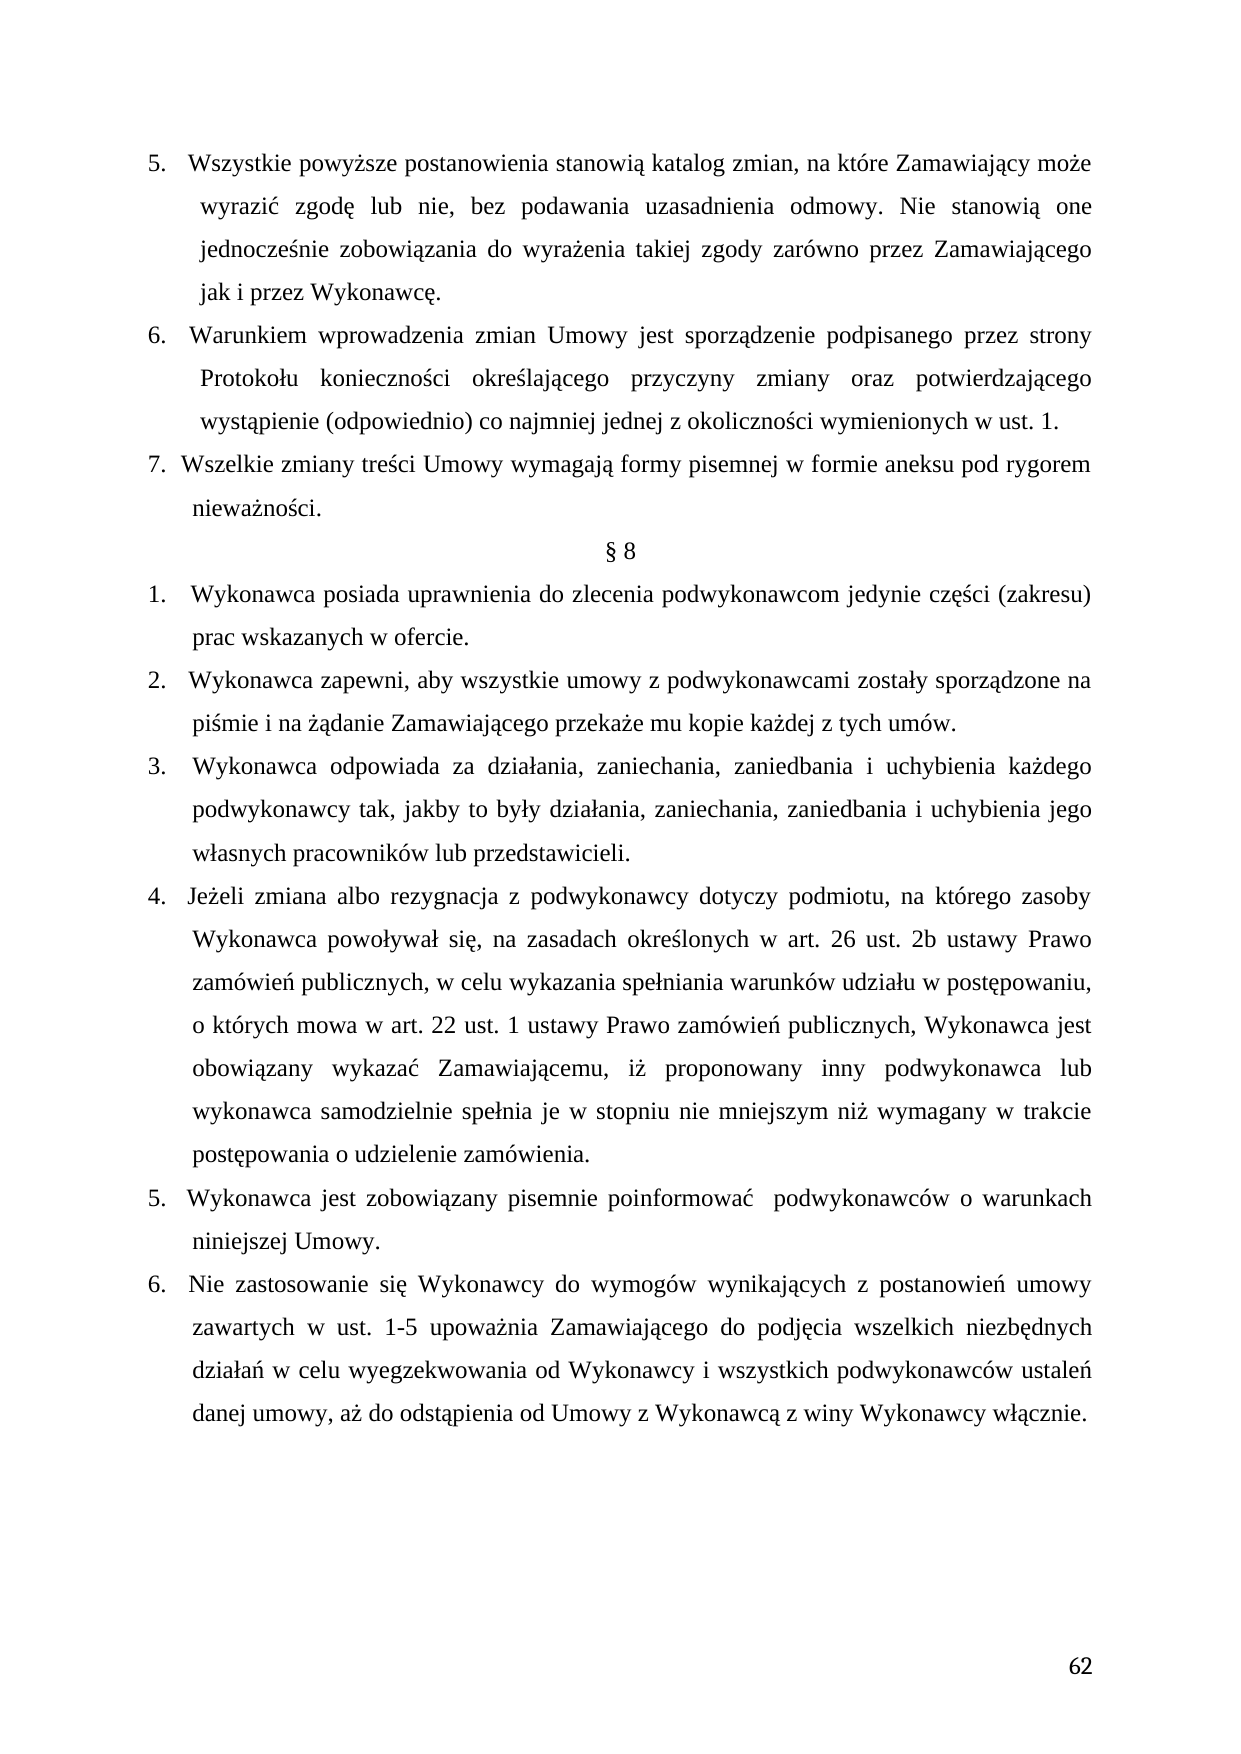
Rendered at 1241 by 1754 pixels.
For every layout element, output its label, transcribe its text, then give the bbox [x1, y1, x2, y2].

text 5. Wykonawca jest zobowiązany pisemnie poinformować podwykonawców o warunkach niniejszej Umowy. [148, 1183, 1093, 1254]
text § 8 [148, 536, 1093, 564]
text 1. Wykonawca posiada uprawnienia do zlecenia podwykonawcom jedynie części (zakresu) prac wskazanych w ofercie. [148, 579, 1093, 651]
text 2. Wykonawca zapewni, aby wszystkie umowy z podwykonawcami zostały sporządzone na piśmie i na żądanie Zamawiającego przekaże mu kopie każdej z tych umów. [148, 665, 1093, 737]
text 6. Nie zastosowanie się Wykonawcy do wymogów wynikających z postanowień umowy zawartych w ust. 1-5 upoważnia Zamawiającego do podjęcia wszelkich niezbędnych działań w celu wyegzekwowania od Wykonawcy i wszystkich podwykonawców ustaleń danej umowy, aż do odstąpienia od Umowy z Wykonawcą z winy Wykonawcy włącznie. [148, 1269, 1093, 1427]
text 6. Warunkiem wprowadzenia zmian Umowy jest sporządzenie podpisanego przez strony Protokołu konieczności określającego przyczyny zmiany oraz potwierdzającego wystąpienie (odpowiednio) co najmniej jednej z okoliczności wymienionych w ust. 1. [148, 320, 1093, 435]
text 4. Jeżeli zmiana albo rezygnacja z podwykonawcy dotyczy podmiotu, na którego zasoby Wykonawca powoływał się, na zasadach określonych w art. 26 ust. 2b ustawy Prawo zamówień publicznych, w celu wykazania spełniania warunków udziału w postępowaniu, o których mowa w art. 22 ust. 1 ustawy Prawo zamówień publicznych, Wykonawca jest obowiązany wykazać Zamawiającemu, iż proponowany inny podwykonawca lub wykonawca samodzielnie spełnia je w stopniu nie mniejszym niż wymagany w trakcie postępowania o udzielenie zamówienia. [148, 881, 1093, 1168]
text 5. Wszystkie powyższe postanowienia stanowią katalog zmian, na które Zamawiający może wyrazić zgodę lub nie, bez podawania uzasadnienia odmowy. Nie stanowią one jednocześnie zobowiązania do wyrażenia takiej zgody zarówno przez Zamawiającego jak i przez Wykonawcę. [148, 148, 1093, 306]
text 3. Wykonawca odpowiada za działania, zaniechania, zaniedbania i uchybienia każdego podwykonawcy tak, jakby to były działania, zaniechania, zaniedbania i uchybienia jego własnych pracowników lub przedstawicieli. [148, 751, 1093, 866]
text 7. Wszelkie zmiany treści Umowy wymagają formy pisemnej w formie aneksu pod rygorem nieważności. [148, 449, 1093, 521]
